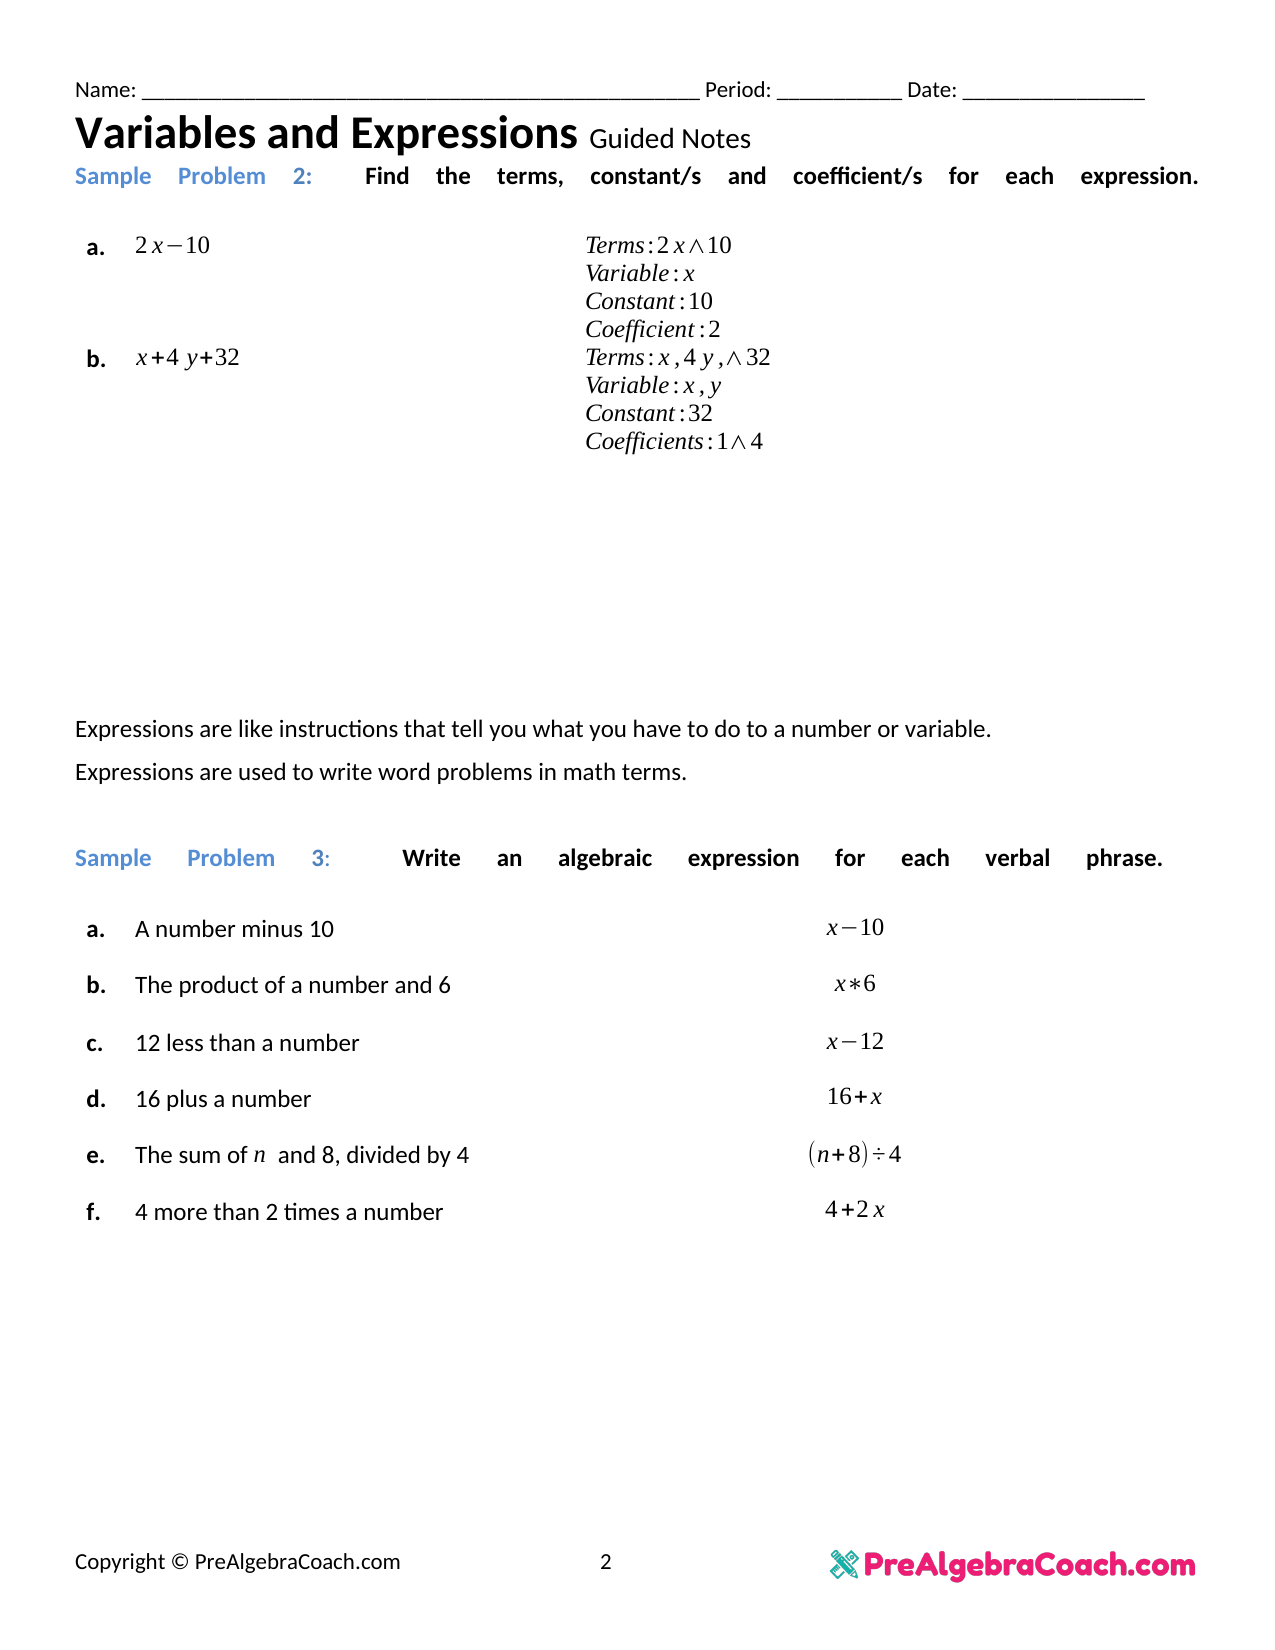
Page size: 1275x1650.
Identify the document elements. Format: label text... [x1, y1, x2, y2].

text Sample Problem 3: Write an algebraic expression for each verbal phrase. [75, 843, 1200, 901]
text Expressions are like instructions that tell you what you have to do to a number or variable. [75, 713, 1200, 744]
table_header a. [75, 231, 124, 343]
table_header [574, 231, 1136, 343]
table_cell [574, 970, 1136, 1027]
table_cell f. [75, 1196, 124, 1251]
table_cell [574, 1083, 1136, 1139]
table_cell The product of a number and 6 [124, 970, 574, 1027]
table_header a. [75, 914, 124, 969]
table_cell [124, 343, 574, 455]
table_cell 16 plus a number [124, 1083, 574, 1139]
table_cell d. [75, 1083, 124, 1139]
text Expressions are used to write word problems in math terms. [75, 757, 1200, 787]
table_cell e. [75, 1139, 124, 1196]
table_cell [574, 343, 1136, 455]
table_cell The sum of and 8, divided by 4 [124, 1139, 574, 1196]
table_cell b. [75, 970, 124, 1027]
text Sample Problem 2: Find the terms, constant/s and coefficient/s for each expression. [75, 160, 1200, 219]
table_header [574, 914, 1136, 969]
table_header A number minus 10 [124, 914, 574, 969]
table_cell [574, 1139, 1136, 1196]
table_cell 4 more than 2 times a number [124, 1196, 574, 1251]
table_cell c. [75, 1027, 124, 1083]
table_cell 12 less than a number [124, 1027, 574, 1083]
table_cell b. [75, 343, 124, 455]
table_cell [574, 1027, 1136, 1083]
table_header [124, 231, 574, 343]
table_cell [574, 1196, 1136, 1251]
picture [817, 1545, 1210, 1584]
